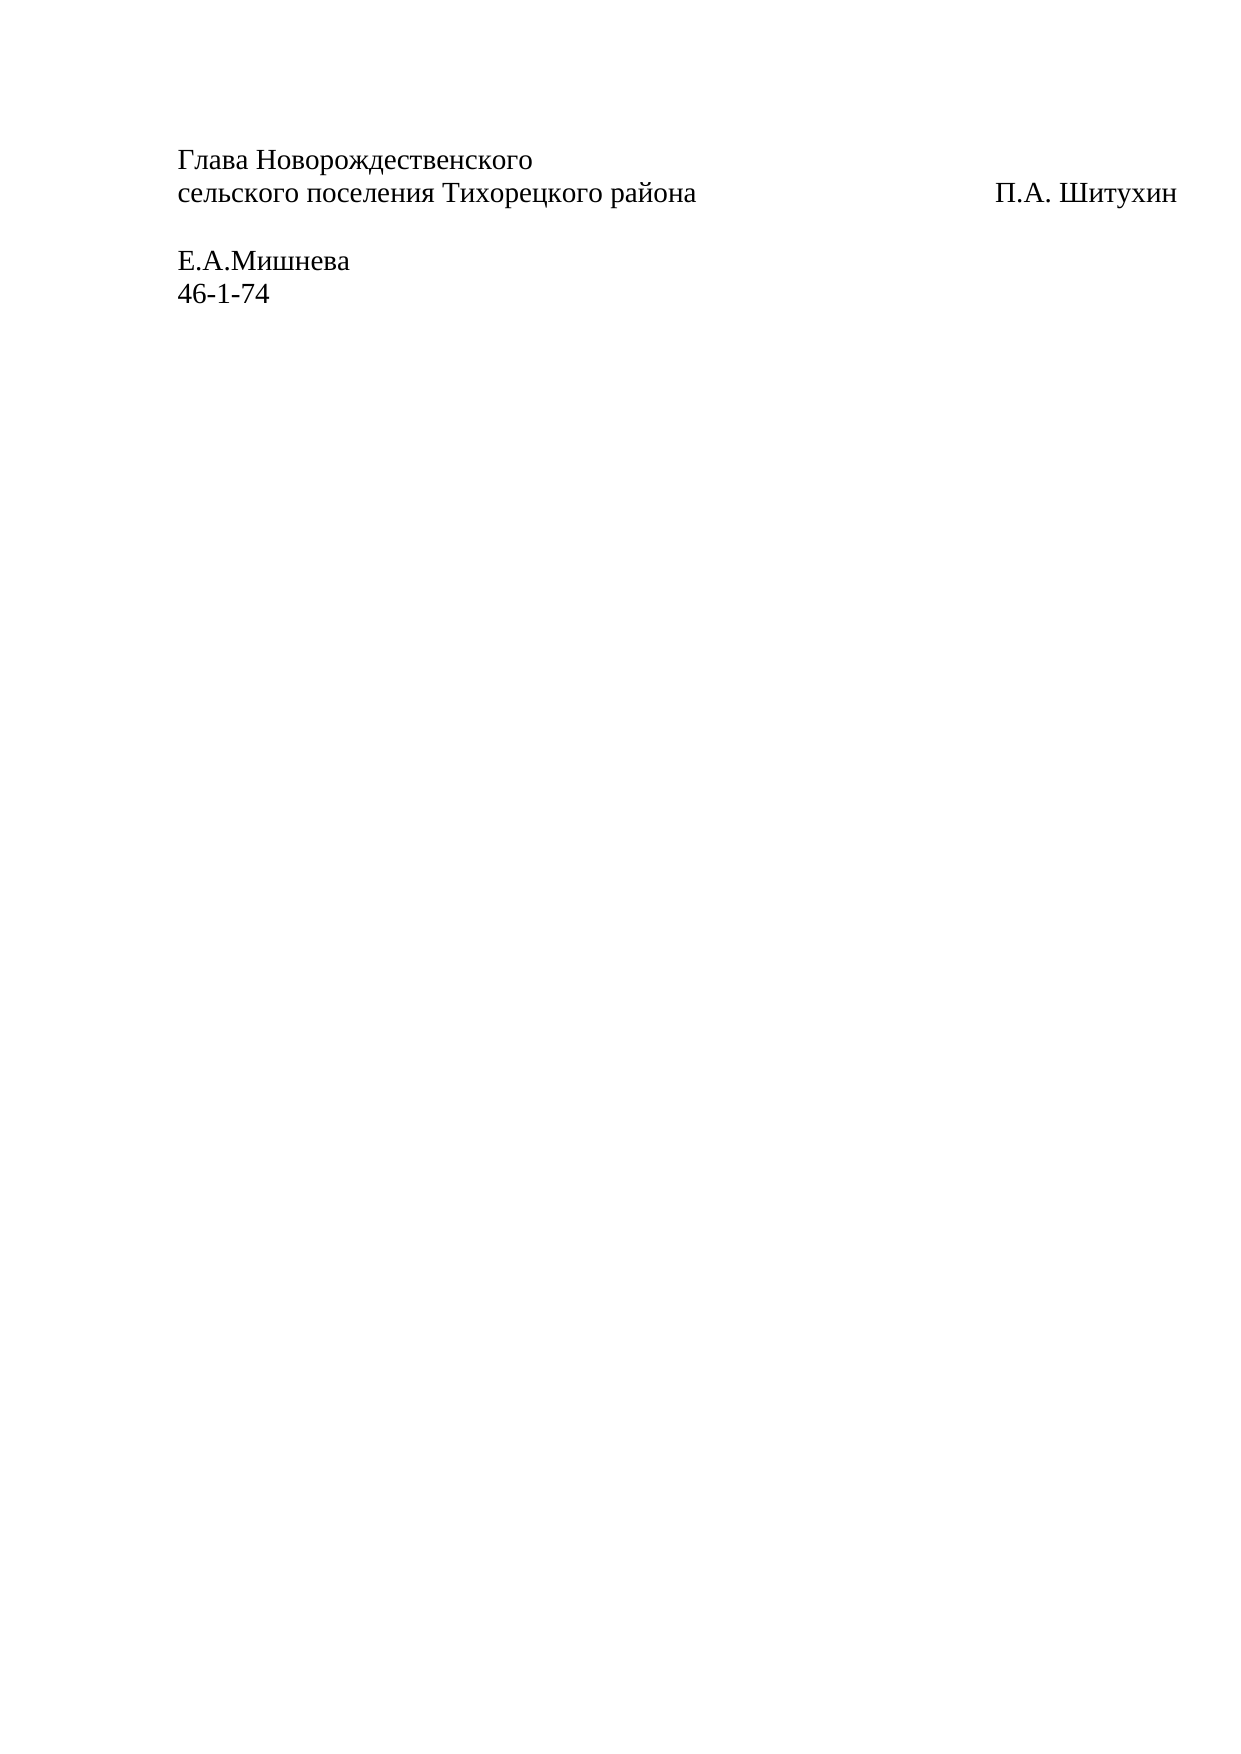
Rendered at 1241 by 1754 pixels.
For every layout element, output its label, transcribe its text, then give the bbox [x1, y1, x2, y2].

text 46-1-74 [177, 276, 1181, 310]
text Глава Новорождественского [177, 142, 1181, 176]
text Е.А.Мишнева [177, 243, 1181, 276]
text сельского поселения Тихорецкого района П.А. Шитухин [177, 176, 1181, 209]
